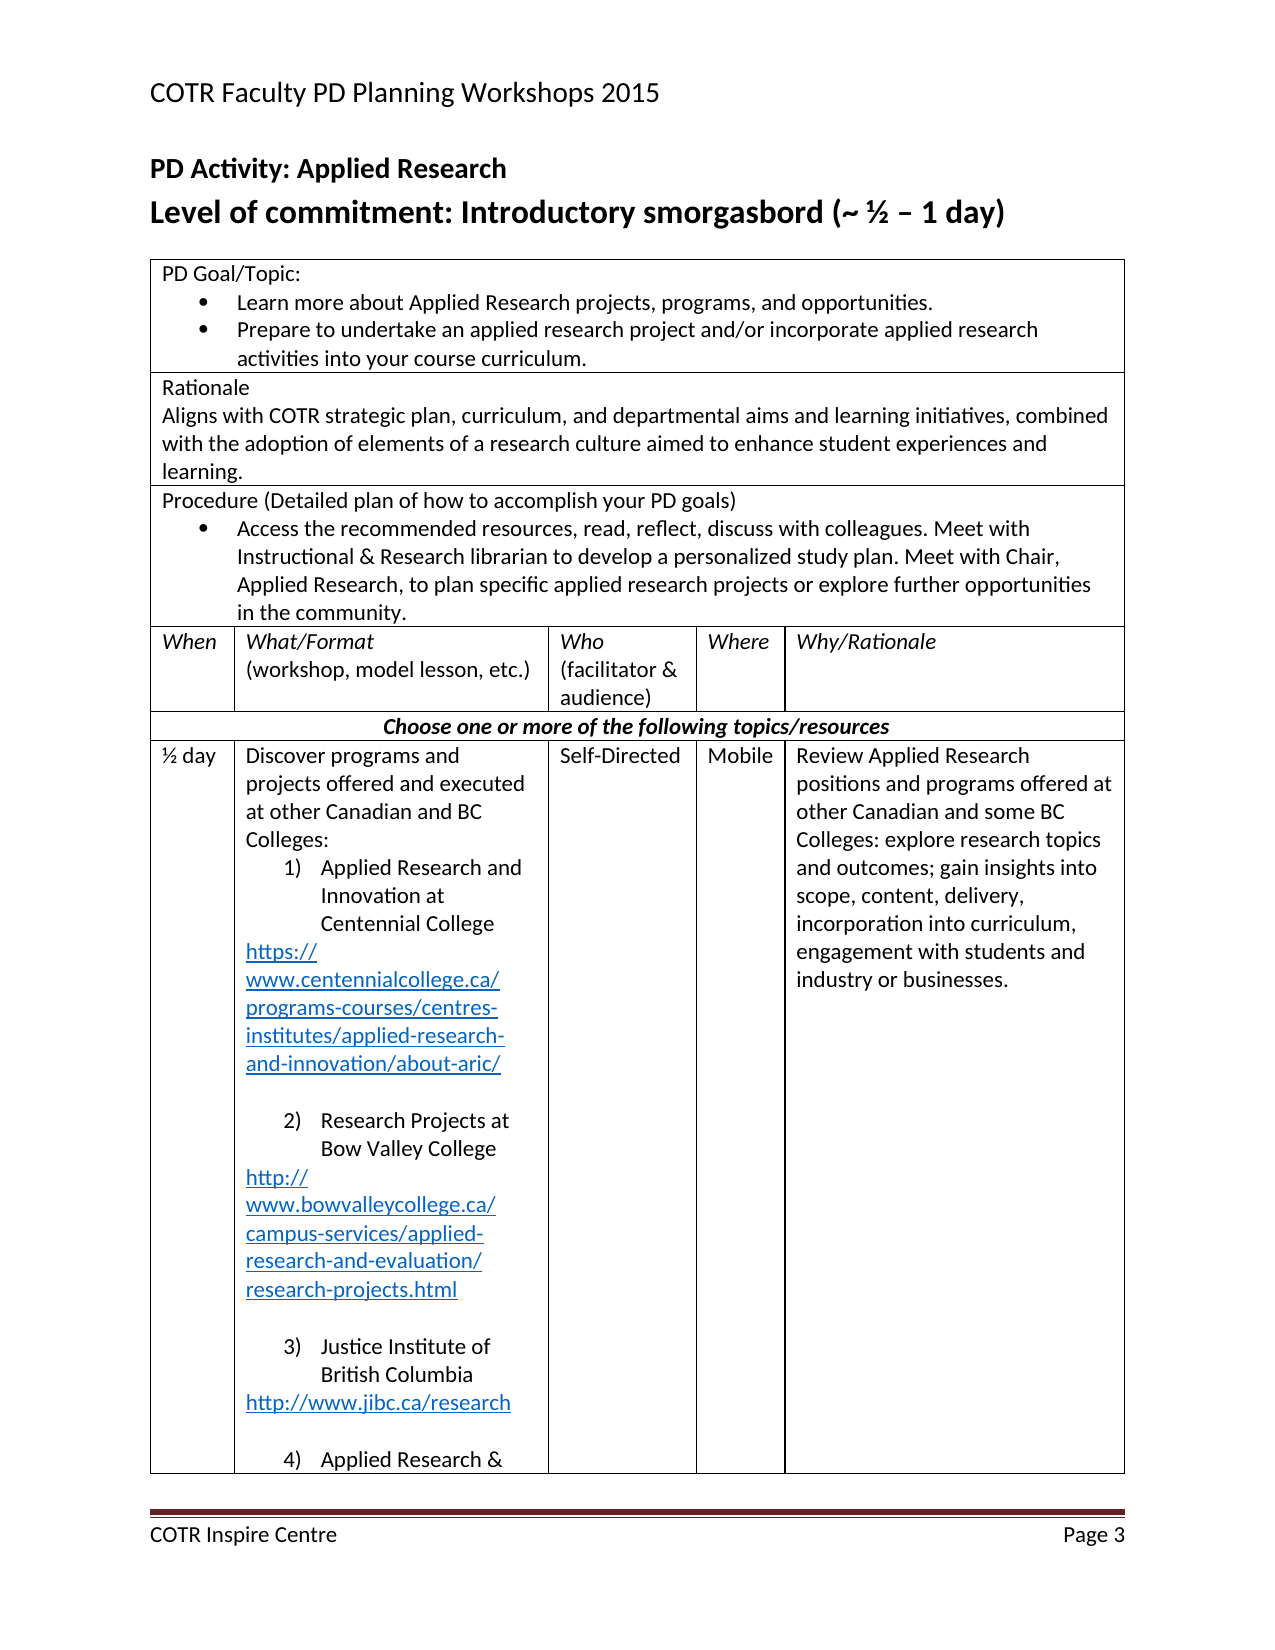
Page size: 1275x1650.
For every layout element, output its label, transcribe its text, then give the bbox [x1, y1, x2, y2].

text Level of commitment: Introductory smorgasbord (~ ½ – 1 day) [150, 191, 1125, 232]
table_cell Rationale Aligns with COTR strategic plan, curriculum, and departmental aims and learning initiatives, combined with the adoption of elements of a research culture aimed to enhance student experiences and learning. [151, 373, 1124, 485]
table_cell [235, 741, 548, 1473]
table_cell Why/Rationale [786, 627, 1124, 711]
text PD Activity: Applied Research [150, 150, 1125, 186]
table_cell Choose one or more of the following topics/resources [151, 712, 1124, 740]
table_cell When [151, 627, 234, 711]
table_cell ½ day [151, 741, 234, 1473]
table_cell Who (facilitator & audience) [549, 627, 696, 711]
table_cell Mobile [697, 741, 784, 1473]
table_header PD Goal/Topic: Learn more about Applied Research projects, programs, and opportunities. Prepare to undertake an applied research project and/or incorporate applied research activities into your course curriculum. [151, 260, 1124, 372]
table_cell Self-Directed [549, 741, 696, 1473]
table_cell Procedure (Detailed plan of how to accomplish your PD goals) Access the recommended resources, read, reflect, discuss with colleagues. Meet with Instructional & Research librarian to develop a personalized study plan. Meet with Chair, Applied Research, to plan specific applied research projects or explore further opportunities in the community. [151, 486, 1124, 626]
table_cell What/Format (workshop, model lesson, etc.) [235, 627, 548, 711]
table_cell Where [697, 627, 784, 711]
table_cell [786, 741, 1124, 1473]
